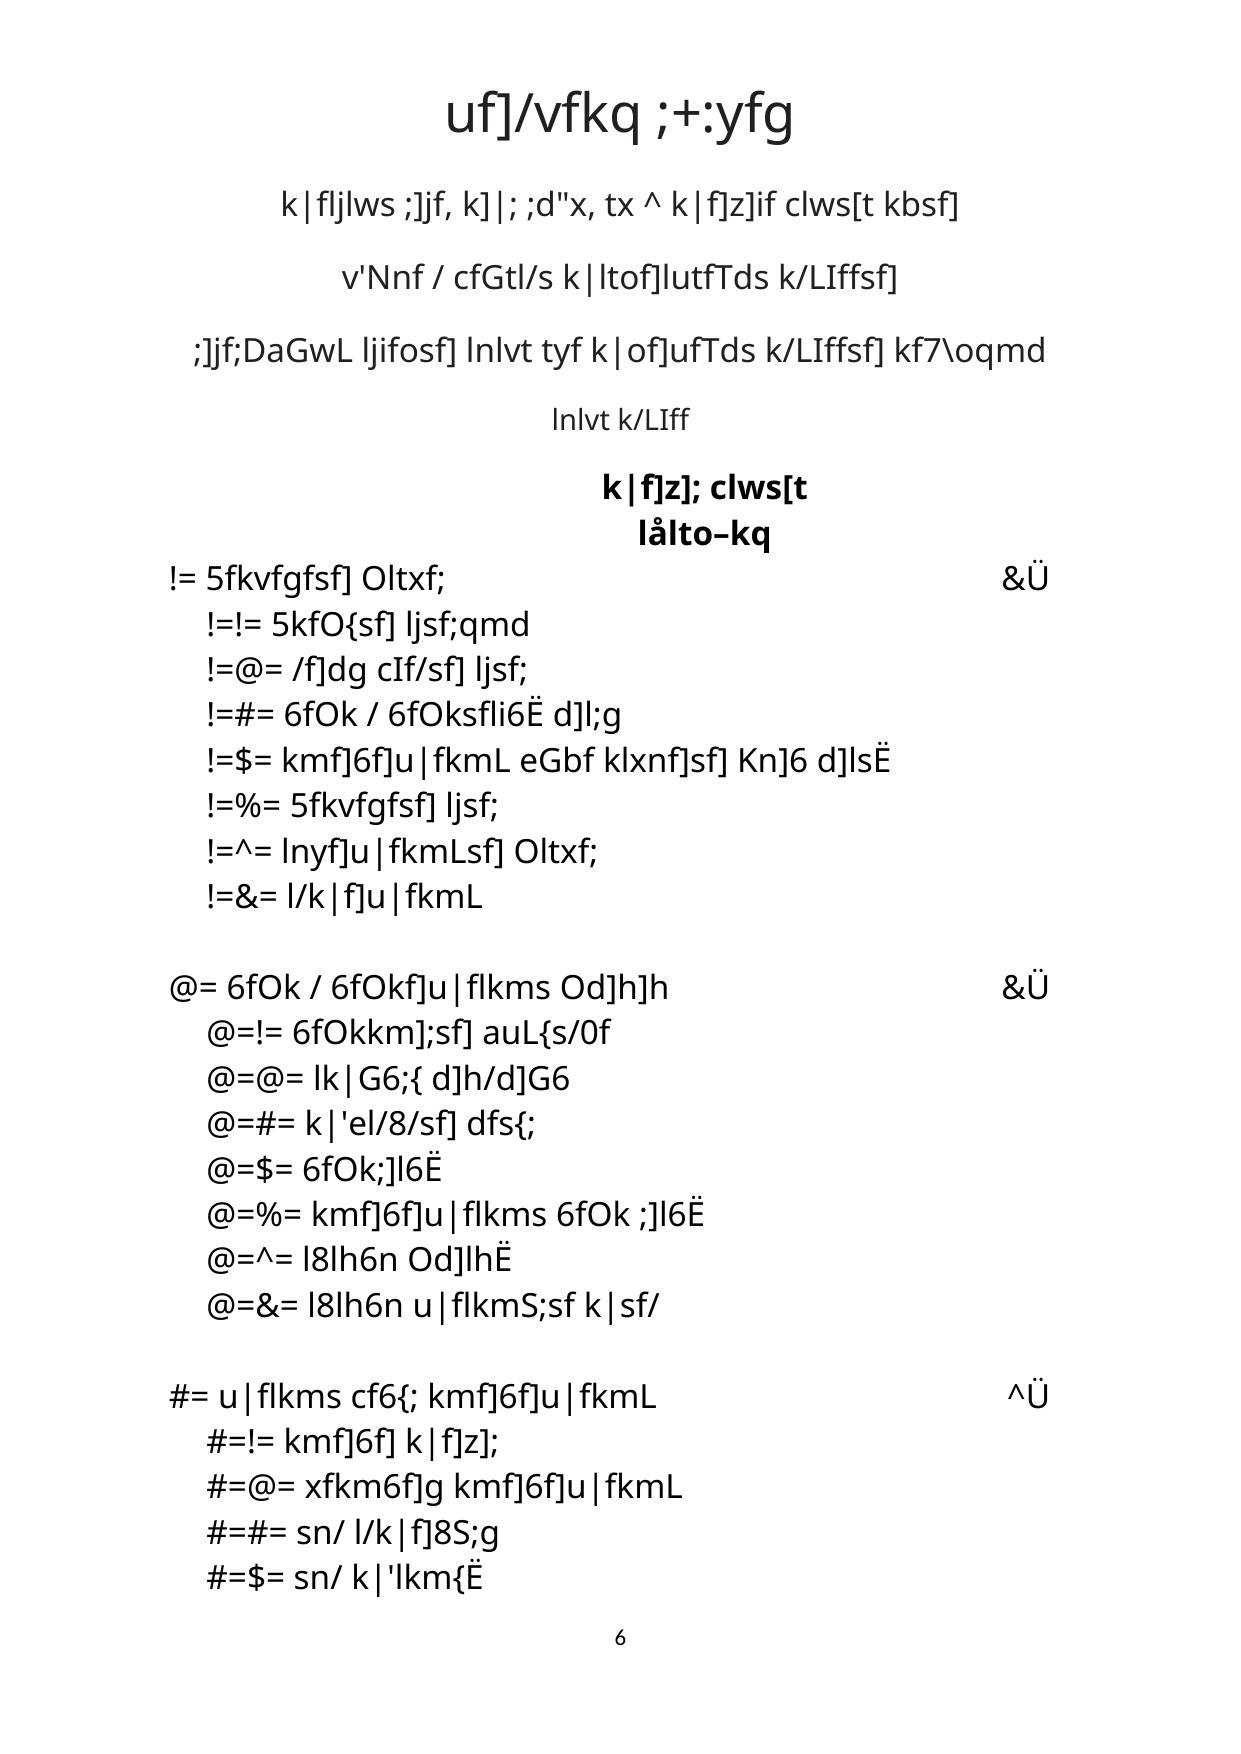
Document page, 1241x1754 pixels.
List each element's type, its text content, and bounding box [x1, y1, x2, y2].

text @= 6fOk / 6fOkf]u|flkms Od]h]h &Ü [169, 964, 1165, 1009]
text #=@= xfkm6f]g kmf]6f]u|fkmL [169, 1463, 1165, 1509]
text !=&= l/k|f]u|fkmL [169, 873, 1165, 918]
text !=@= /f]dg cIf/sf] ljsf; [169, 646, 1165, 691]
text !=#= 6fOk / 6fOksfli6Ë d]l;g [169, 691, 1165, 737]
text k|f]z]; clws[t [169, 464, 1165, 509]
text #=!= kmf]6f] k|f]z]; [169, 1418, 1165, 1463]
text @=%= kmf]6f]u|flkms 6fOk ;]l6Ë [169, 1191, 1165, 1236]
text !=%= 5fkvfgfsf] ljsf; [169, 782, 1165, 827]
text @=$= 6fOk;]l6Ë [169, 1145, 1165, 1191]
text @=@= lk|G6;{ d]h/d]G6 [169, 1054, 1165, 1100]
text !=^= lnyf]u|fkmLsf] Oltxf; [169, 827, 1165, 873]
text != 5fkvfgfsf] Oltxf; &Ü [169, 555, 1165, 600]
text @=#= k|'el/8/sf] dfs{; [169, 1100, 1165, 1145]
text @=^= l8lh6n Od]lhË [169, 1236, 1165, 1282]
text lålto–kq [169, 509, 1165, 555]
text !=!= 5kfO{sf] ljsf;qmd [169, 600, 1165, 646]
text @=!= 6fOkkm];sf] auL{s/0f [169, 1009, 1165, 1054]
text #=$= sn/ k|'lkm{Ë [169, 1554, 1165, 1599]
text #=#= sn/ l/k|f]8S;g [169, 1509, 1165, 1554]
text @=&= l8lh6n u|flkmS;sf k|sf/ [169, 1282, 1165, 1327]
text !=$= kmf]6f]u|fkmL eGbf klxnf]sf] Kn]6 d]lsË [169, 737, 1165, 782]
text #= u|flkms cf6{; kmf]6f]u|fkmL ^Ü [169, 1372, 1165, 1418]
